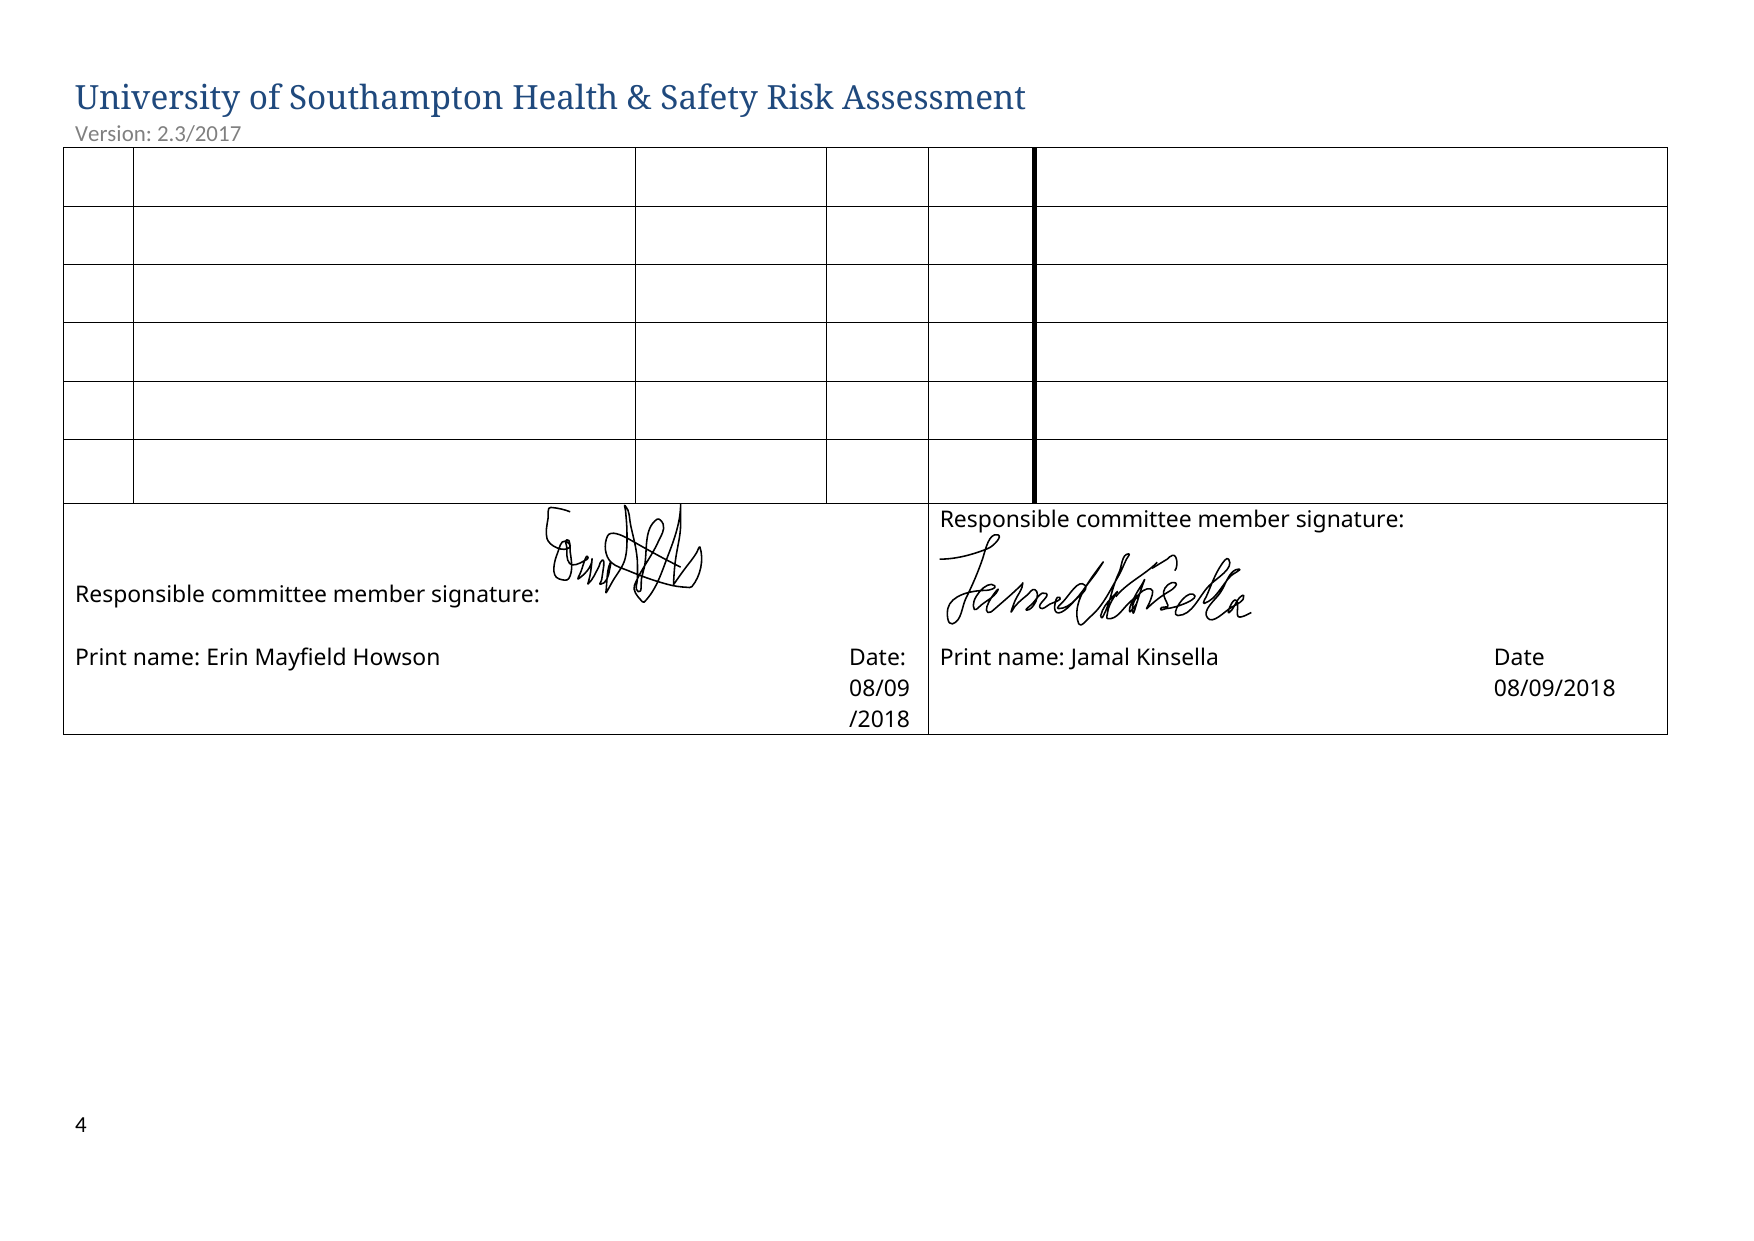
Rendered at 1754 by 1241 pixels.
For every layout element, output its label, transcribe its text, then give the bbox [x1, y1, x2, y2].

table_cell [929, 207, 1032, 264]
table_cell [134, 148, 635, 206]
table_cell [636, 207, 826, 264]
table_cell [827, 382, 928, 439]
table_cell [134, 440, 635, 502]
table_cell [1037, 382, 1667, 439]
table_cell [929, 323, 1032, 381]
table_cell Print name: Erin Mayfield Howson [64, 641, 838, 734]
table_cell [827, 148, 928, 206]
table_cell Date 08/09/2018 [1483, 641, 1667, 734]
table_cell [827, 323, 928, 381]
table_cell Print name: Jamal Kinsella [929, 641, 1482, 734]
table_cell Responsible committee member signature: [64, 504, 928, 641]
table_cell [827, 207, 928, 264]
table_cell [929, 265, 1032, 322]
table_cell [636, 148, 826, 206]
table_cell Responsible committee member signature: [929, 504, 1667, 641]
table_cell [64, 207, 133, 264]
table_cell [929, 440, 1032, 502]
table_cell [134, 207, 635, 264]
table_cell [929, 148, 1032, 206]
table_cell [64, 382, 133, 439]
table_cell [1037, 207, 1667, 264]
table_cell [827, 440, 928, 502]
table_cell [636, 382, 826, 439]
table_cell [636, 323, 826, 381]
table_cell [64, 440, 133, 502]
table_cell Date: 08/09/2018 [838, 641, 928, 734]
table_cell [64, 323, 133, 381]
table_cell [929, 382, 1032, 439]
table_cell [134, 265, 635, 322]
table_cell [1037, 148, 1667, 206]
table_cell [1037, 265, 1667, 322]
table_cell [134, 323, 635, 381]
table_cell [134, 382, 635, 439]
table_cell [1037, 323, 1667, 381]
table_cell [636, 265, 826, 322]
table_cell [636, 440, 826, 502]
table_cell [827, 265, 928, 322]
table_cell [64, 265, 133, 322]
table_cell [1037, 440, 1667, 502]
table_cell [64, 148, 133, 206]
